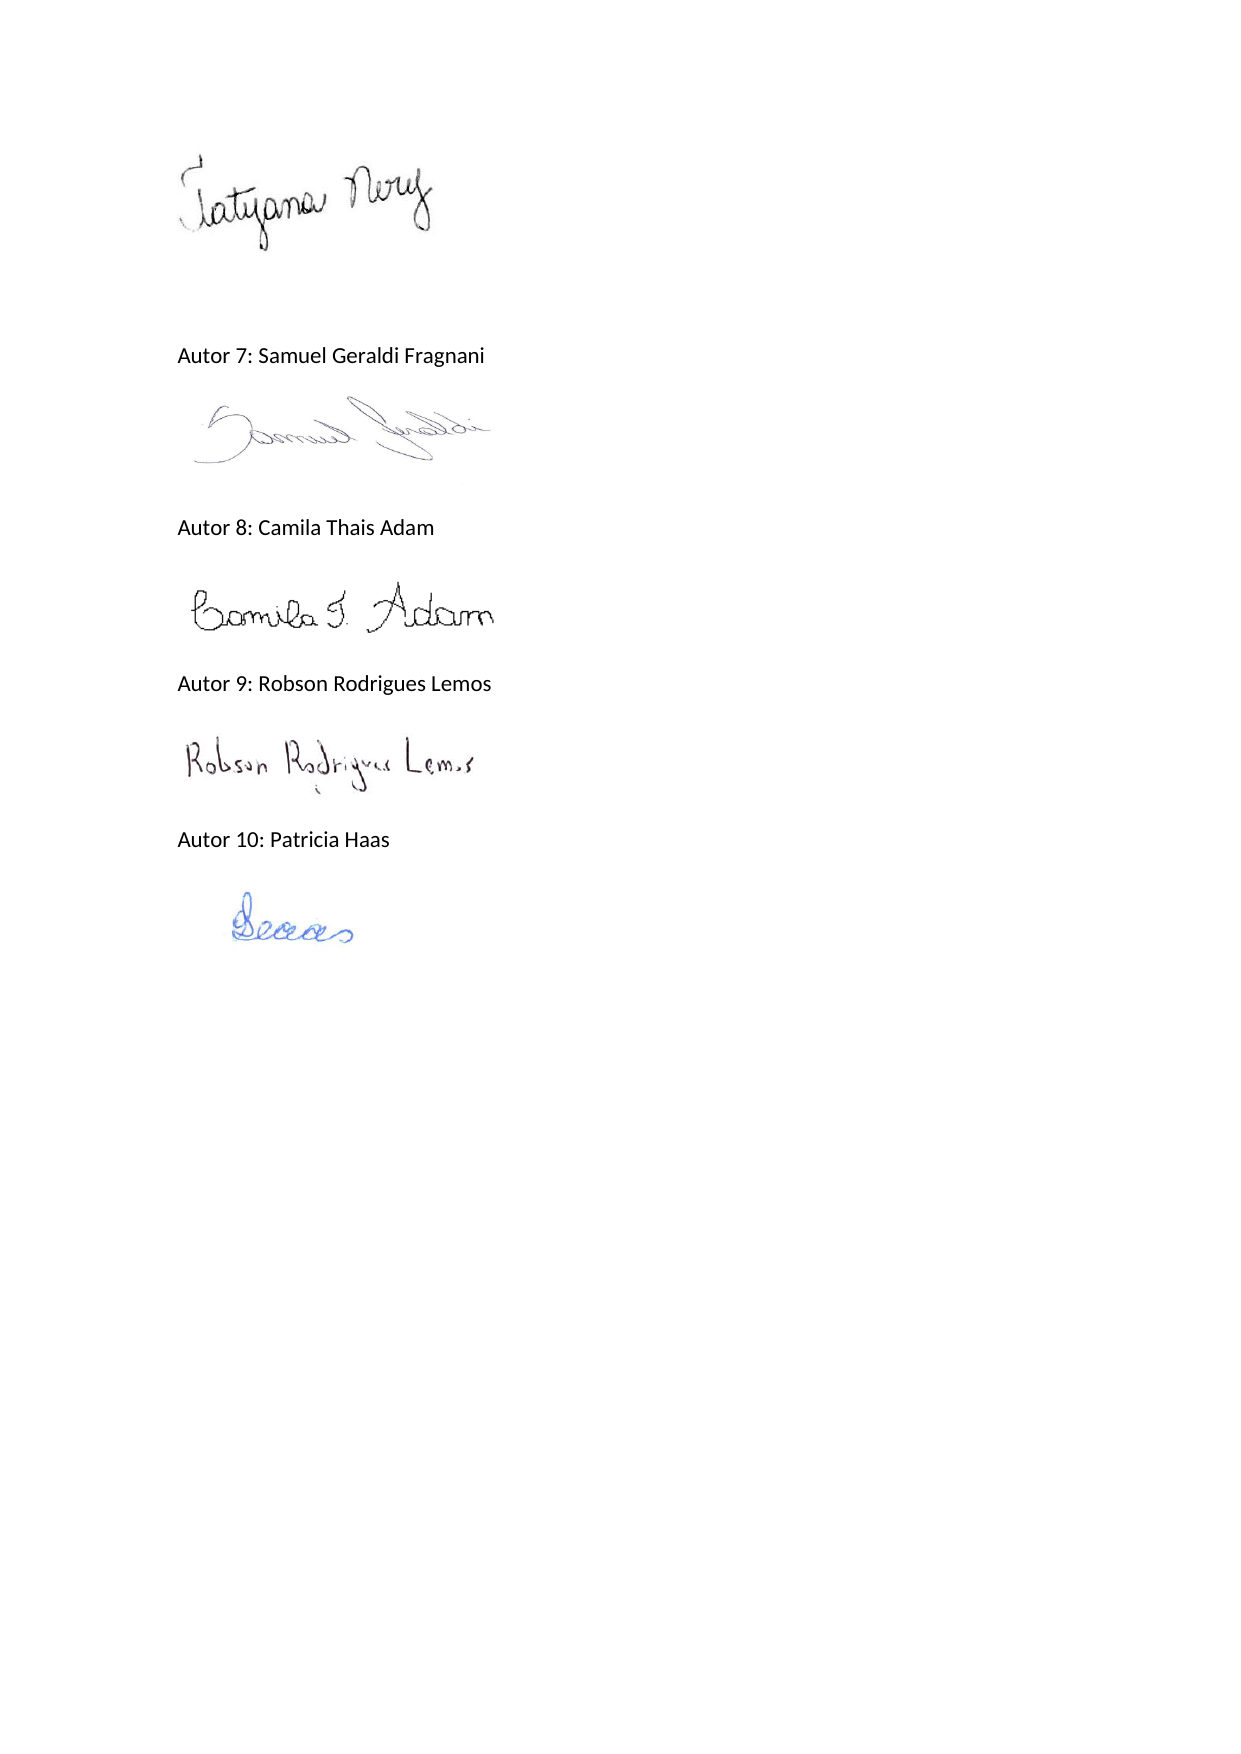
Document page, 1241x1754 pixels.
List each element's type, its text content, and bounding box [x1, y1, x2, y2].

text Autor 8: Camila Thais Adam [177, 513, 1063, 541]
picture [177, 722, 485, 801]
picture [177, 878, 429, 977]
picture [177, 394, 540, 488]
text Autor 7: Samuel Geraldi Fragnani [177, 341, 1063, 369]
text Autor 9: Robson Rodrigues Lemos [177, 669, 1063, 697]
text Autor 10: Patricia Haas [177, 825, 1063, 853]
picture [177, 147, 449, 264]
picture [177, 566, 509, 645]
